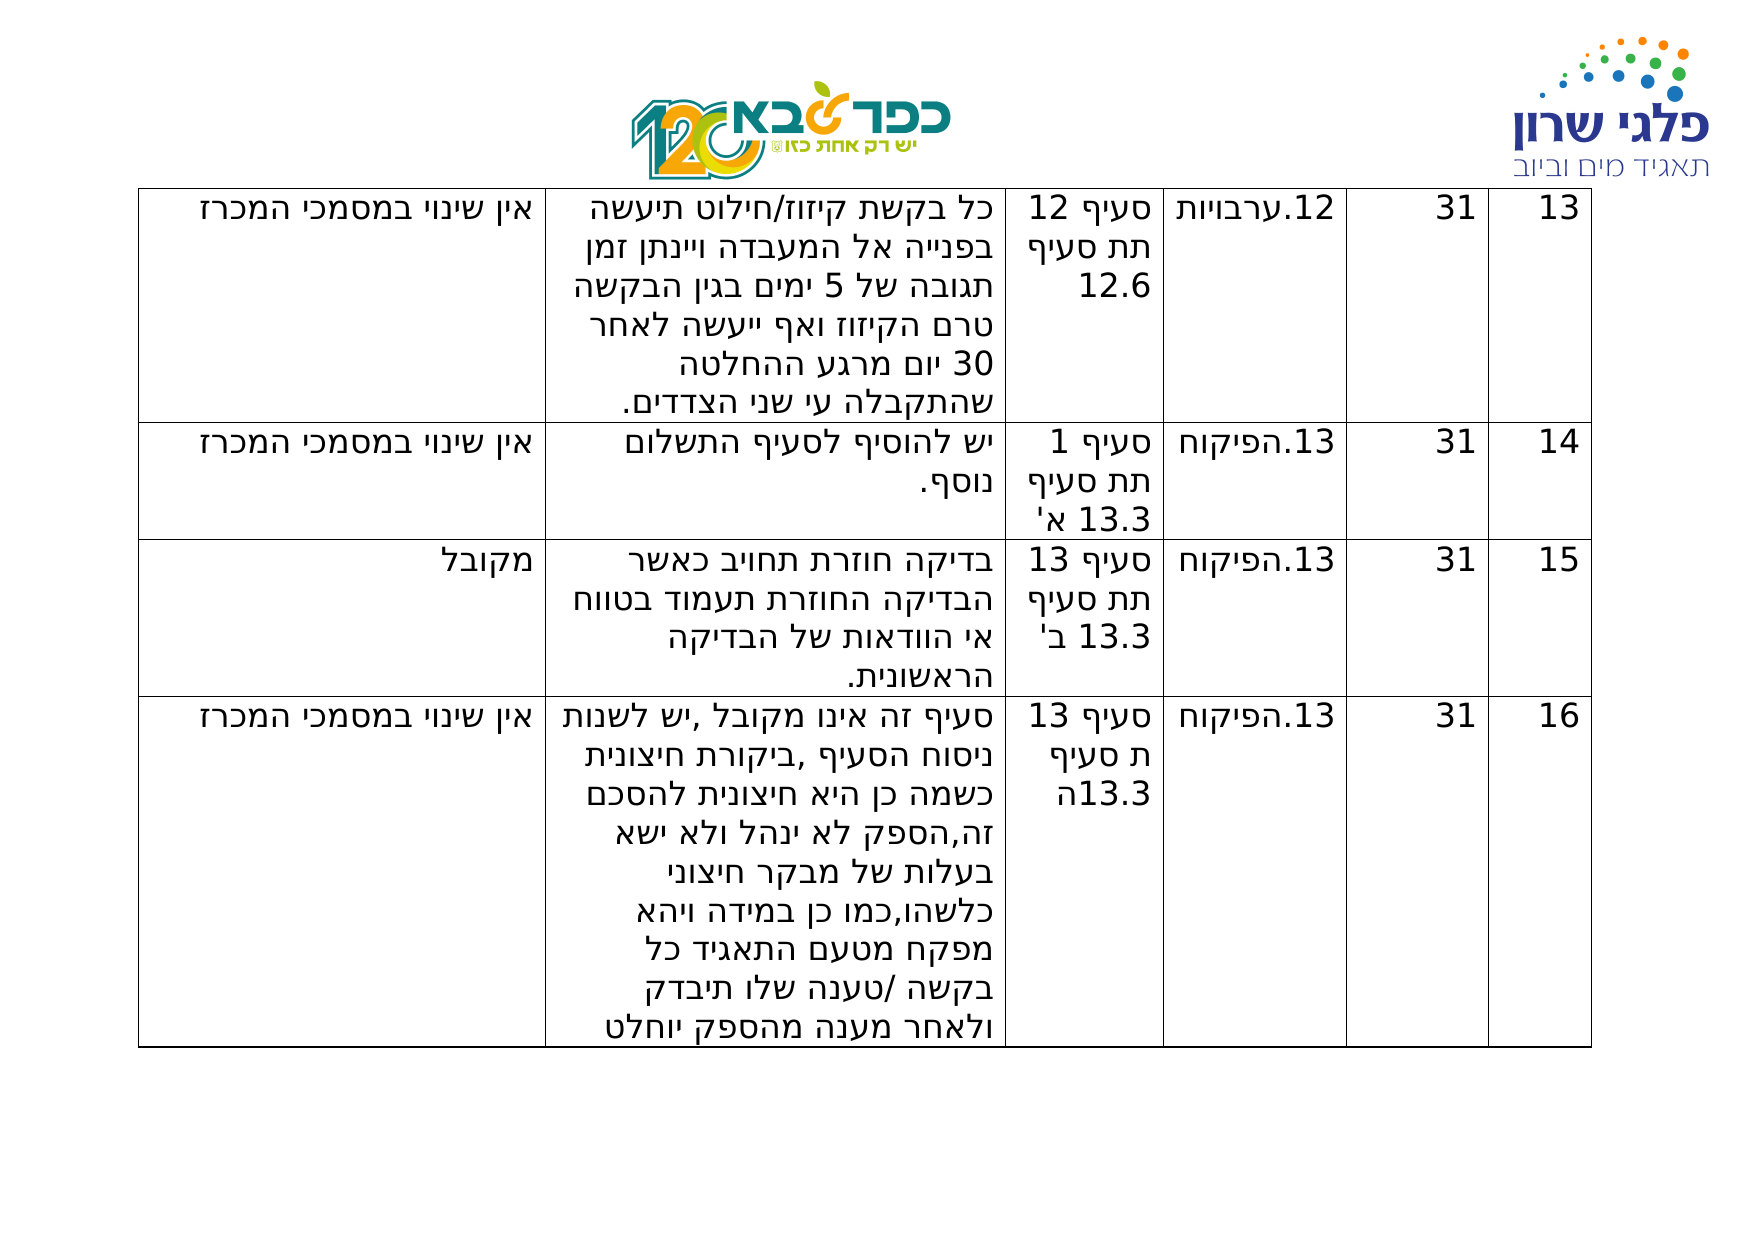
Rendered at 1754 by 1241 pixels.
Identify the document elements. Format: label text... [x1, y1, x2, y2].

table_cell 12.ערבויות [1164, 189, 1346, 422]
table_cell 13.הפיקוח [1164, 423, 1346, 539]
table_cell 13.הפיקוח [1164, 697, 1346, 1046]
table_cell בדיקה חוזרת תחויב כאשר הבדיקה החוזרת תעמוד בטווח אי הוודאות של הבדיקה הראשונית. [546, 540, 1005, 696]
table_cell 31 [1347, 540, 1488, 696]
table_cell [139, 697, 545, 1046]
table_cell 13.הפיקוח [1164, 540, 1346, 696]
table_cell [546, 697, 1005, 1046]
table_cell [139, 189, 545, 422]
table_cell 16 [1489, 697, 1591, 1046]
table_cell סעיף 12 תת סעיף 12.6 [1006, 189, 1163, 422]
table_cell 14 [1489, 423, 1591, 539]
table_cell יש להוסיף לסעיף התשלום נוסף. [546, 423, 1005, 539]
picture [553, 1, 1754, 1241]
table_cell אין שינוי במסמכי המכרז [139, 423, 545, 539]
table_cell 13 [1489, 189, 1591, 422]
table_cell 31 [1347, 189, 1488, 422]
table_cell 31 [1347, 423, 1488, 539]
table_cell כל בקשת קיזוז/חילוט תיעשה בפנייה אל המעבדה ויינתן זמן תגובה של 5 ימים בגין הבקשה טרם הקיזוז ואף ייעשה לאחר 30 יום מרגע ההחלטה שהתקבלה עי שני הצדדים. [546, 189, 1005, 422]
table_cell 31 [1347, 697, 1488, 1046]
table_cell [1006, 697, 1163, 1046]
table_cell מקובל [139, 540, 545, 696]
table_cell סעיף 1 תת סעיף 13.3 א' [1006, 423, 1163, 539]
table_cell 15 [1489, 540, 1591, 696]
table_cell סעיף 13 תת סעיף 13.3 ב' [1006, 540, 1163, 696]
